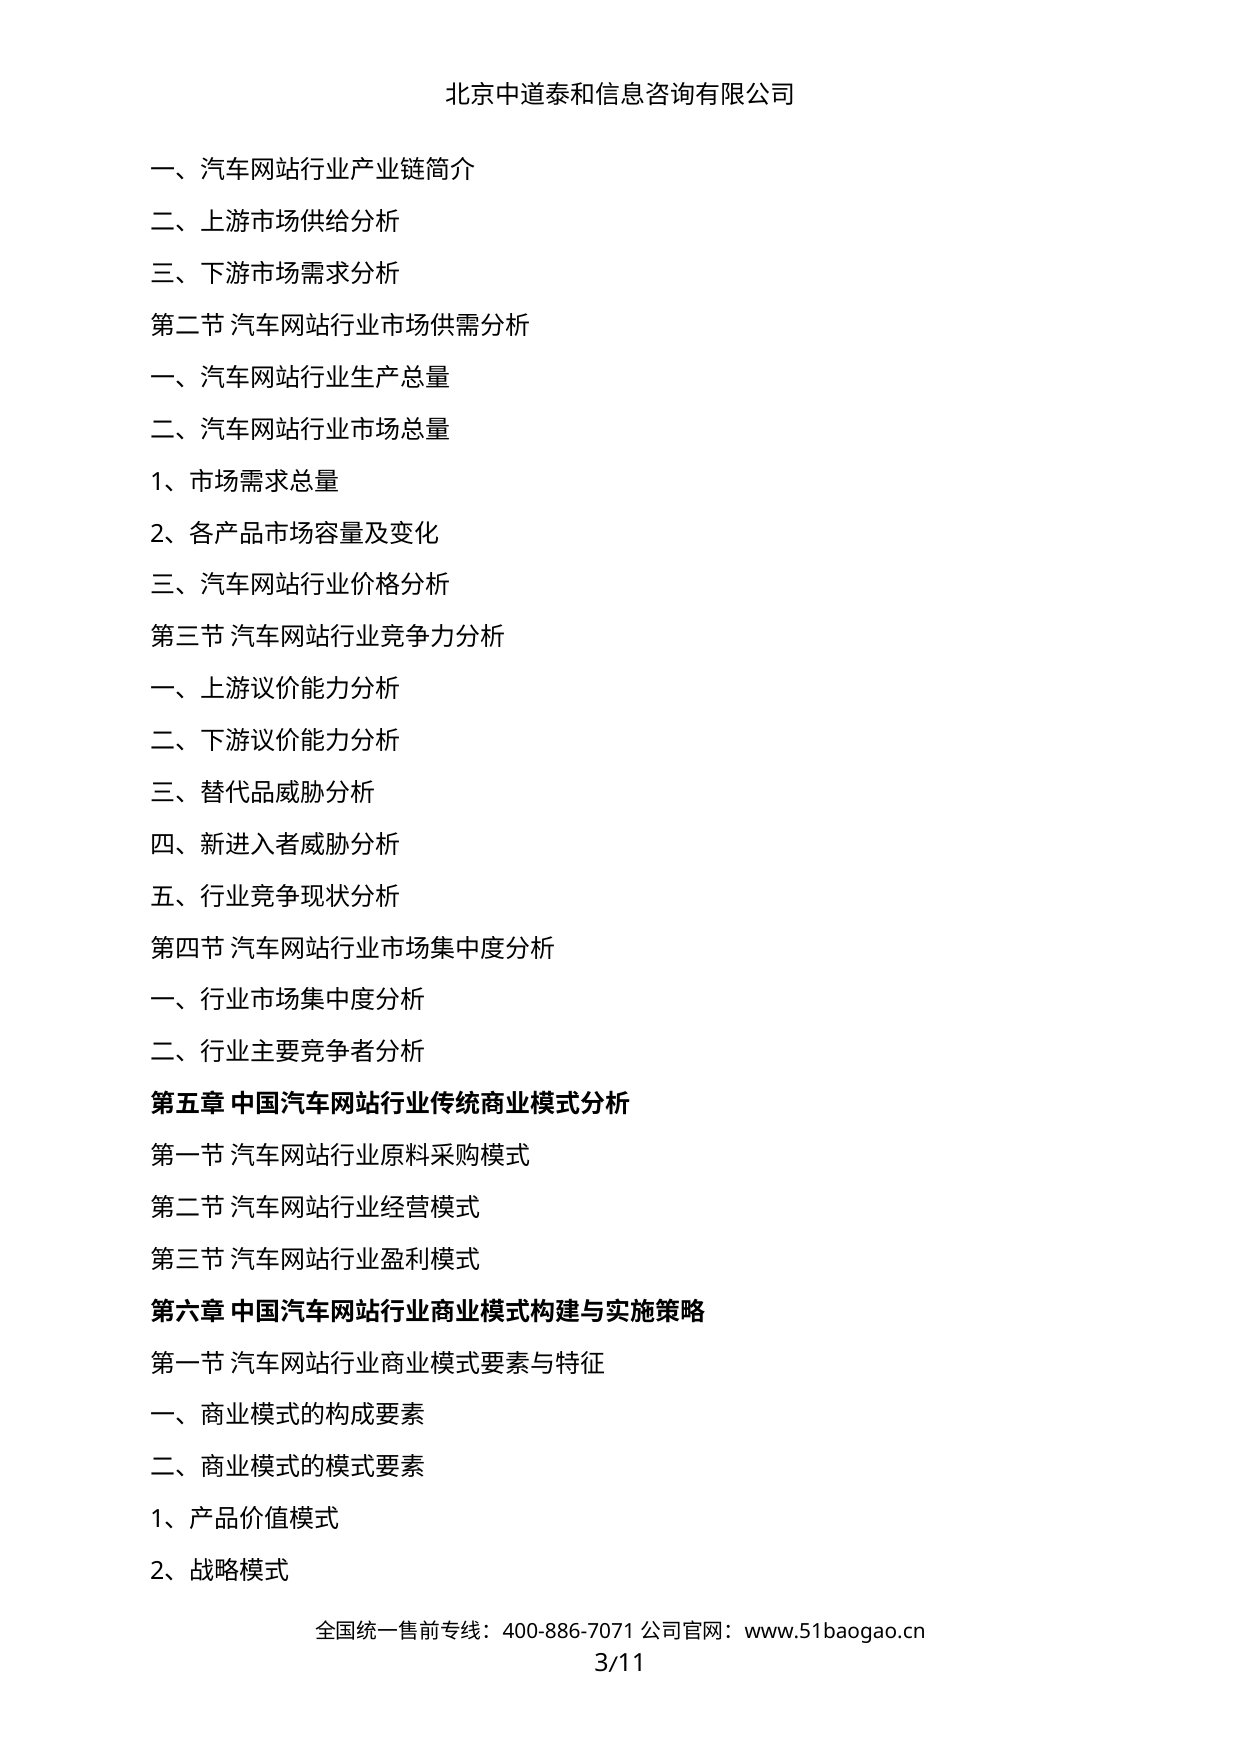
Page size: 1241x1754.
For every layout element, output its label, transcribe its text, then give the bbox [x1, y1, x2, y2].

text 三、汽车网站行业价格分析 [150, 565, 1090, 601]
text 一、上游议价能力分析 [150, 669, 1090, 705]
text 2、各产品市场容量及变化 [150, 513, 1090, 549]
text 一、行业市场集中度分析 [150, 980, 1090, 1016]
text 第二节 汽车网站行业经营模式 [150, 1187, 1090, 1224]
text 1、产品价值模式 [150, 1499, 1090, 1535]
text 二、下游议价能力分析 [150, 721, 1090, 757]
text 四、新进入者威胁分析 [150, 824, 1090, 861]
text 三、下游市场需求分析 [150, 254, 1090, 290]
text 1、市场需求总量 [150, 461, 1090, 497]
text 2、战略模式 [150, 1551, 1090, 1587]
text 二、商业模式的模式要素 [150, 1447, 1090, 1483]
text 第三节 汽车网站行业盈利模式 [150, 1239, 1090, 1276]
text 一、汽车网站行业生产总量 [150, 357, 1090, 394]
text 第二节 汽车网站行业市场供需分析 [150, 306, 1090, 342]
text 五、行业竞争现状分析 [150, 876, 1090, 912]
text 一、商业模式的构成要素 [150, 1395, 1090, 1431]
text 第一节 汽车网站行业商业模式要素与特征 [150, 1343, 1090, 1379]
text 二、行业主要竞争者分析 [150, 1032, 1090, 1068]
text 一、汽车网站行业产业链简介 [150, 150, 1090, 186]
text 三、替代品威胁分析 [150, 772, 1090, 809]
text 二、汽车网站行业市场总量 [150, 409, 1090, 446]
text 第六章 中国汽车网站行业商业模式构建与实施策略 [150, 1291, 1090, 1327]
text 第五章 中国汽车网站行业传统商业模式分析 [150, 1084, 1090, 1120]
text 第四节 汽车网站行业市场集中度分析 [150, 928, 1090, 964]
text 第三节 汽车网站行业竞争力分析 [150, 617, 1090, 653]
text 第一节 汽车网站行业原料采购模式 [150, 1136, 1090, 1172]
text 二、上游市场供给分析 [150, 202, 1090, 238]
